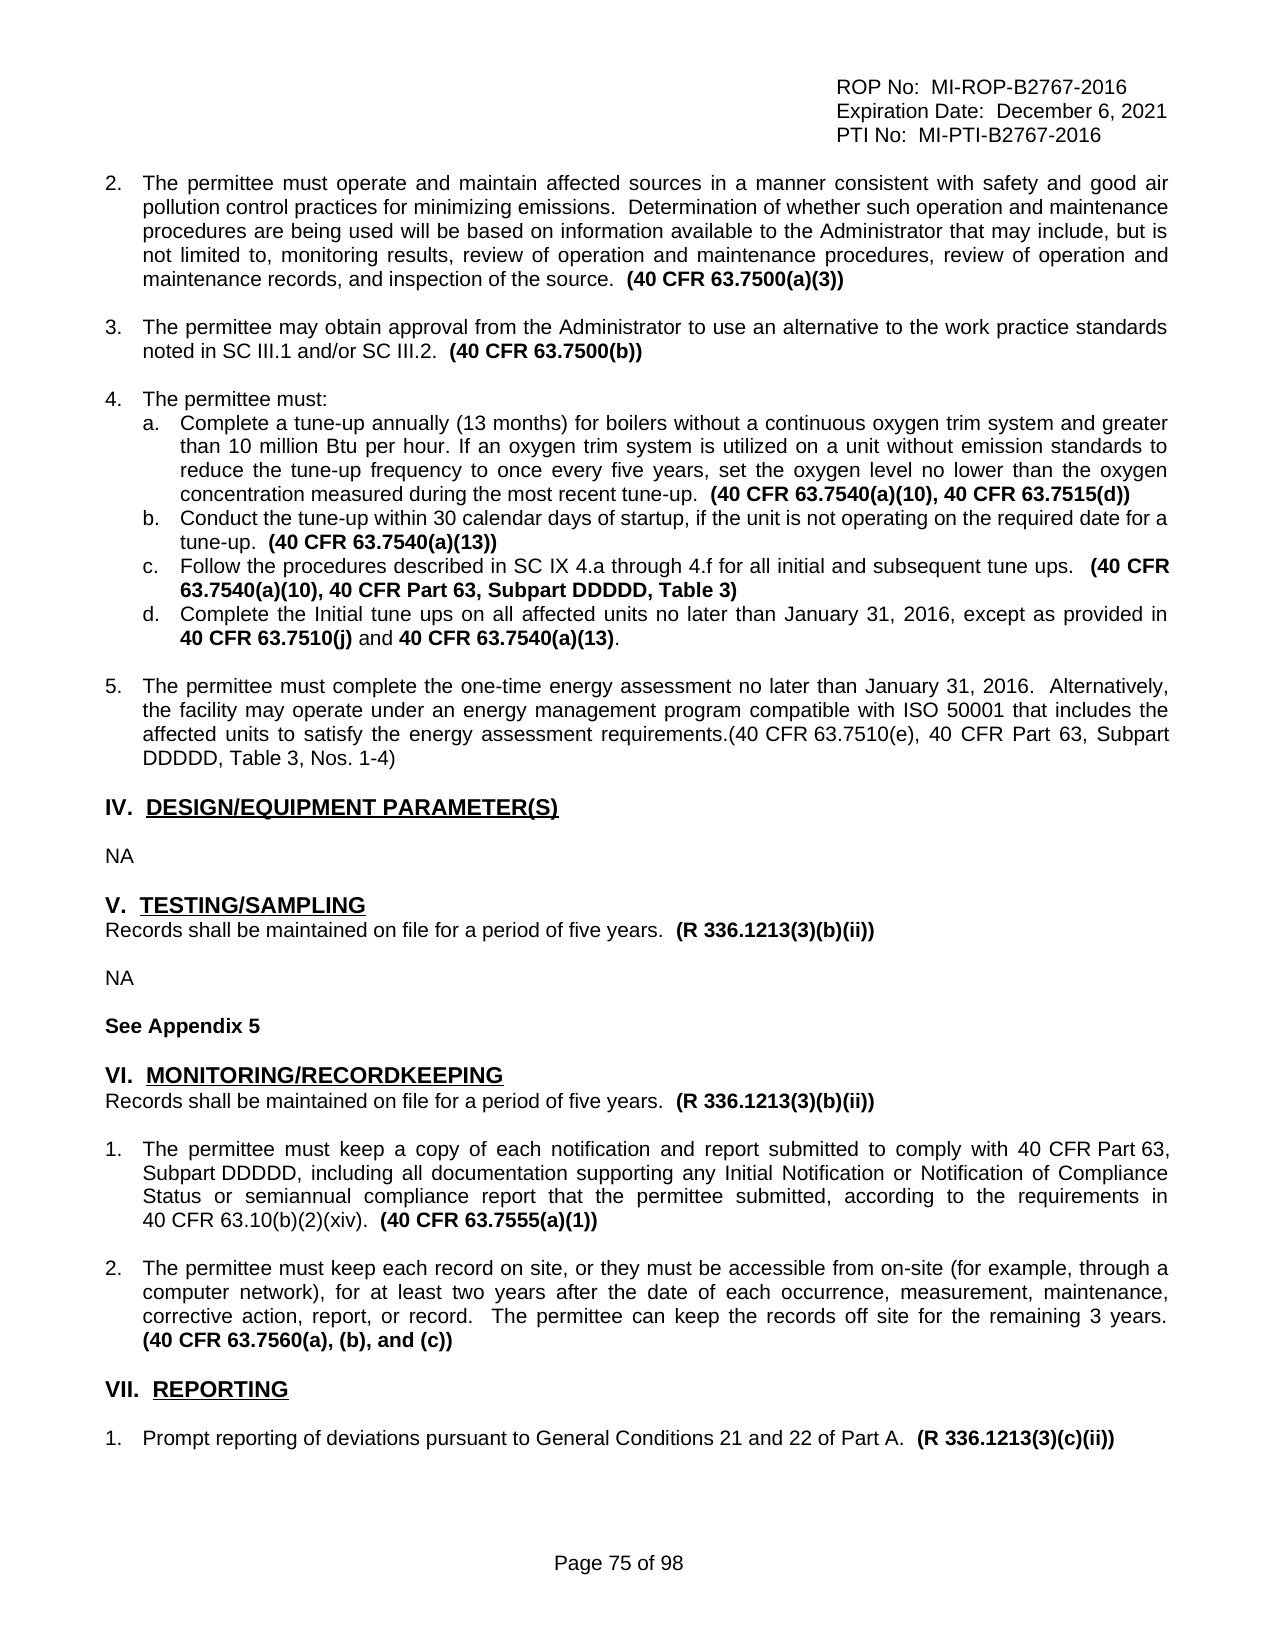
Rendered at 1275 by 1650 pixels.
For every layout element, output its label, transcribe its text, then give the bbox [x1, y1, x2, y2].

text V. TESTING/SAMPLING [105, 892, 1170, 918]
text VII. REPORTING [105, 1376, 1170, 1402]
text Records shall be maintained on file for a period of five years. (R 336.1213(3)(b)(ii)) [105, 918, 1170, 942]
list The permittee must operate and maintain affected sources in a manner consistent with safety and good air pollution control practices for minimizing emissions. Determination of whether such operation and maintenance procedures are being used will be based on information available to the Administrator that may include, but is not limited to, monitoring results, review of operation and maintenance procedures, review of operation and maintenance records, and inspection of the source. (40 CFR 63.7500(a)(3)) [105, 171, 1170, 291]
list Prompt reporting of deviations pursuant to General Conditions 21 and 22 of Part A. (R 336.1213(3)(c)(ii)) [105, 1426, 1170, 1450]
list Follow the procedures described in SC IX 4.a through 4.f for all initial and subsequent tune ups. (40 CFR 63.7540(a)(10), 40 CFR Part 63, Subpart DDDDD, Table 3) [142, 554, 1170, 602]
text See Appendix 5 [105, 1014, 1170, 1038]
list The permittee must: [105, 386, 1170, 410]
list Complete the Initial tune ups on all affected units no later than January 31, 2016, except as provided in 40 CFR 63.7510(j) and 40 CFR 63.7540(a)(13). [142, 602, 1170, 650]
text NA [105, 844, 1170, 868]
list Conduct the tune-up within 30 calendar days of startup, if the unit is not operating on the required date for a tune-up. (40 CFR 63.7540(a)(13)) [142, 506, 1170, 554]
list The permittee must keep a copy of each notification and report submitted to comply with 40 CFR Part 63, Subpart DDDDD, including all documentation supporting any Initial Notification or Notification of Compliance Status or semiannual compliance report that the permittee submitted, according to the requirements in 40 CFR 63.10(b)(2)(xiv). (40 CFR 63.7555(a)(1)) [105, 1136, 1170, 1232]
list The permittee may obtain approval from the Administrator to use an alternative to the work practice standards noted in SC III.1 and/or SC III.2. (40 CFR 63.7500(b)) [105, 314, 1170, 362]
text VI. MONITORING/RECORDKEEPING [105, 1062, 1170, 1088]
list Complete a tune-up annually (13 months) for boilers without a continuous oxygen trim system and greater than 10 million Btu per hour. If an oxygen trim system is utilized on a unit without emission standards to reduce the tune-up frequency to once every five years, set the oxygen level no lower than the oxygen concentration measured during the most recent tune-up. (40 CFR 63.7540(a)(10), 40 CFR 63.7515(d)) [142, 410, 1170, 506]
list The permittee must complete the one-time energy assessment no later than January 31, 2016. Alternatively, the facility may operate under an energy management program compatible with ISO 50001 that includes the affected units to satisfy the energy assessment requirements.(40 CFR 63.7510(e), 40 CFR Part 63, Subpart DDDDD, Table 3, Nos. 1-4) [105, 674, 1170, 770]
text NA [105, 966, 1170, 990]
text Records shall be maintained on file for a period of five years. (R 336.1213(3)(b)(ii)) [105, 1088, 1170, 1112]
text 2. The permittee must keep each record on site, or they must be accessible from on-site (for example, through a computer network), for at least two years after the date of each occurrence, measurement, maintenance, corrective action, report, or record. The permittee can keep the records off site for the remaining 3 years. (40 CFR 63.7560(a), (b), and (c)) [105, 1256, 1170, 1352]
text IV. DESIGN/EQUIPMENT PARAMETER(S) [105, 794, 1170, 820]
